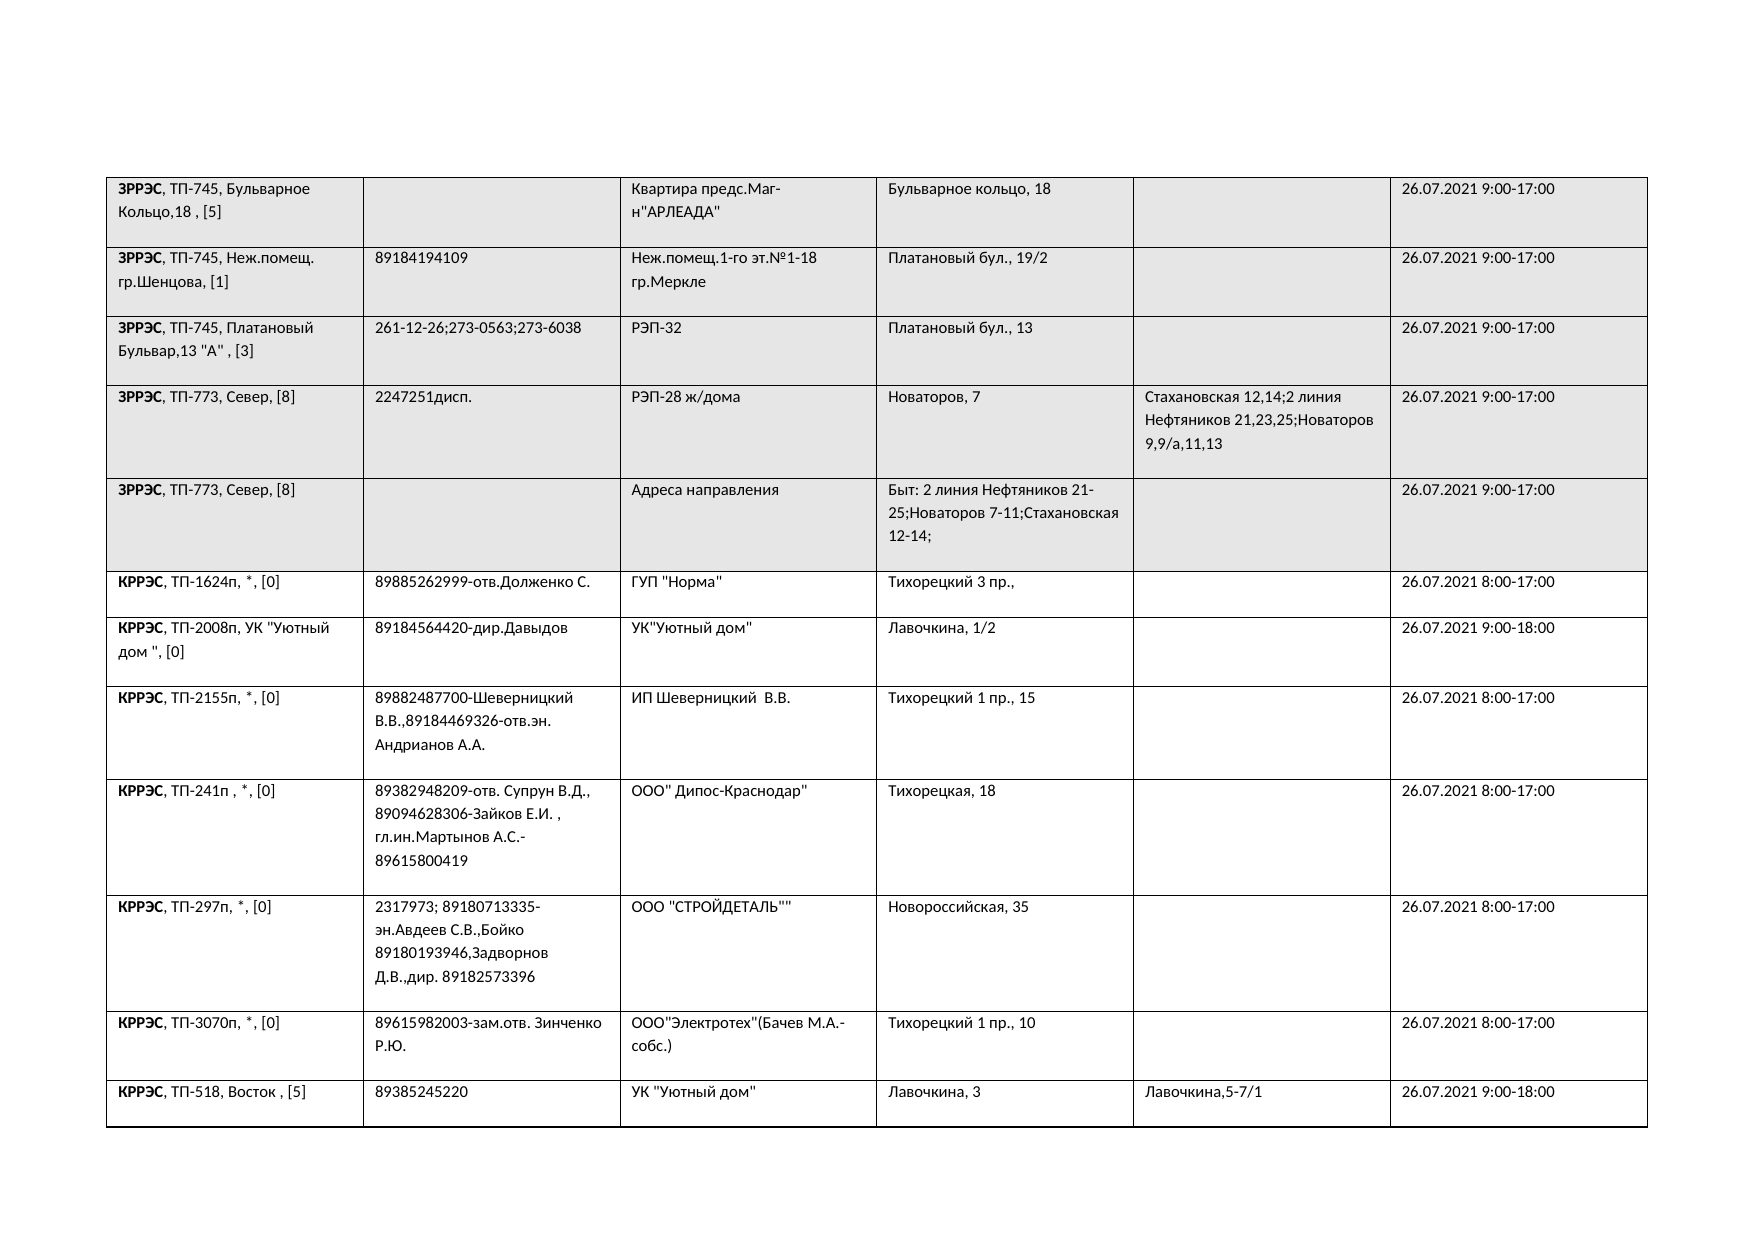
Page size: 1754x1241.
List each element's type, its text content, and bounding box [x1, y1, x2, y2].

table_cell Квартира предс.Маг-н"АРЛЕАДА" [621, 178, 876, 247]
table_cell КРРЭС, ТП-3070п, *, [0] [107, 1012, 363, 1080]
table_cell КРРЭС, ТП-297п, *, [0] [107, 896, 363, 1011]
table_cell ЗРРЭС, ТП-773, Север, [8] [107, 479, 363, 571]
table_cell 89382948209-отв. Супрун В.Д., 89094628306-Зайков Е.И. , гл.ин.Мартынов А.С.-89615800419 [364, 780, 620, 895]
table_cell [1134, 479, 1390, 571]
table_cell Новороссийская, 35 [877, 896, 1133, 1011]
table_cell КРРЭС, ТП-241п , *, [0] [107, 780, 363, 895]
table_cell РЭП-32 [621, 317, 876, 385]
table_cell [1134, 317, 1390, 385]
table_cell ЗРРЭС, ТП-745, Неж.помещ. гр.Шенцова, [1] [107, 248, 363, 316]
table_cell Тихорецкая, 18 [877, 780, 1133, 895]
table_cell КРРЭС, ТП-1624п, *, [0] [107, 572, 363, 617]
table_cell Платановый бул., 19/2 [877, 248, 1133, 316]
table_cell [107, 1081, 363, 1126]
table_cell Платановый бул., 13 [877, 317, 1133, 385]
table_cell 2247251дисп. [364, 386, 620, 478]
table_cell 89882487700-Шеверницкий В.В.,89184469326-отв.эн. Андрианов А.А. [364, 687, 620, 779]
table_cell [1134, 896, 1390, 1011]
table_cell Быт: 2 линия Нефтяников 21-25;Новаторов 7-11;Стахановская 12-14; [877, 479, 1133, 571]
table_cell [364, 479, 620, 571]
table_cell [1391, 178, 1647, 247]
table_cell Тихорецкий 1 пр., 15 [877, 687, 1133, 779]
table_cell 26.07.2021 8:00-17:00 [1391, 780, 1647, 895]
table_cell ГУП "Норма" [621, 572, 876, 617]
table_cell Стахановская 12,14;2 линия Нефтяников 21,23,25;Новаторов 9,9/а,11,13 [1134, 386, 1390, 478]
table_cell КРРЭС, ТП-2008п, УК "Уютный дом ", [0] [107, 618, 363, 686]
table_cell УК "Уютный дом" [621, 1081, 876, 1126]
table_cell [1134, 572, 1390, 617]
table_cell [877, 178, 1133, 247]
table_cell [1134, 248, 1390, 316]
table_cell 261-12-26;273-0563;273-6038 [364, 317, 620, 385]
table_cell Тихорецкий 1 пр., 10 [877, 1012, 1133, 1080]
table_cell УК"Уютный дом" [621, 618, 876, 686]
table_cell [1134, 687, 1390, 779]
table_cell 26.07.2021 8:00-17:00 [1391, 687, 1647, 779]
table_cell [107, 178, 363, 247]
table_cell 89184194109 [364, 248, 620, 316]
table_cell 26.07.2021 8:00-17:00 [1391, 572, 1647, 617]
table_cell 26.07.2021 9:00-17:00 [1391, 248, 1647, 316]
table_cell ООО "СТРОЙДЕТАЛЬ"" [621, 896, 876, 1011]
table_cell 26.07.2021 9:00-17:00 [1391, 479, 1647, 571]
table_cell Тихорецкий 3 пр., [877, 572, 1133, 617]
table_cell [1134, 780, 1390, 895]
table_cell 2317973; 89180713335-эн.Авдеев С.В.,Бойко 89180193946,Задворнов Д.В.,дир. 89182573396 [364, 896, 620, 1011]
table_cell 89385245220 [364, 1081, 620, 1126]
table_cell 26.07.2021 9:00-18:00 [1391, 618, 1647, 686]
table_cell РЭП-28 ж/дома [621, 386, 876, 478]
table_cell [1134, 618, 1390, 686]
table_cell Лавочкина, 3 [877, 1081, 1133, 1126]
table_cell 89885262999-отв.Долженко С. [364, 572, 620, 617]
table_cell 26.07.2021 9:00-17:00 [1391, 386, 1647, 478]
table_cell 26.07.2021 9:00-17:00 [1391, 317, 1647, 385]
table_cell [1134, 1012, 1390, 1080]
table_cell ООО"Электротех"(Бачев М.А.-собс.) [621, 1012, 876, 1080]
table_cell 89184564420-дир.Давыдов [364, 618, 620, 686]
table_cell ЗРРЭС, ТП-745, Платановый Бульвар,13 "А" , [3] [107, 317, 363, 385]
table_cell КРРЭС, ТП-2155п, *, [0] [107, 687, 363, 779]
table_cell [364, 178, 620, 247]
table_cell Адреса направления [621, 479, 876, 571]
table_cell Неж.помещ.1-го эт.№1-18 гр.Меркле [621, 248, 876, 316]
table_cell [1134, 178, 1390, 247]
table_cell ЗРРЭС, ТП-773, Север, [8] [107, 386, 363, 478]
table_cell 26.07.2021 8:00-17:00 [1391, 896, 1647, 1011]
table_cell 26.07.2021 8:00-17:00 [1391, 1012, 1647, 1080]
table_cell Лавочкина, 1/2 [877, 618, 1133, 686]
table_cell ИП Шеверницкий В.В. [621, 687, 876, 779]
table_cell 89615982003-зам.отв. Зинченко Р.Ю. [364, 1012, 620, 1080]
table_cell Новаторов, 7 [877, 386, 1133, 478]
table_cell Лавочкина,5-7/1 [1134, 1081, 1390, 1126]
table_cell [1391, 1081, 1647, 1126]
table_cell ООО" Дипос-Краснодар" [621, 780, 876, 895]
